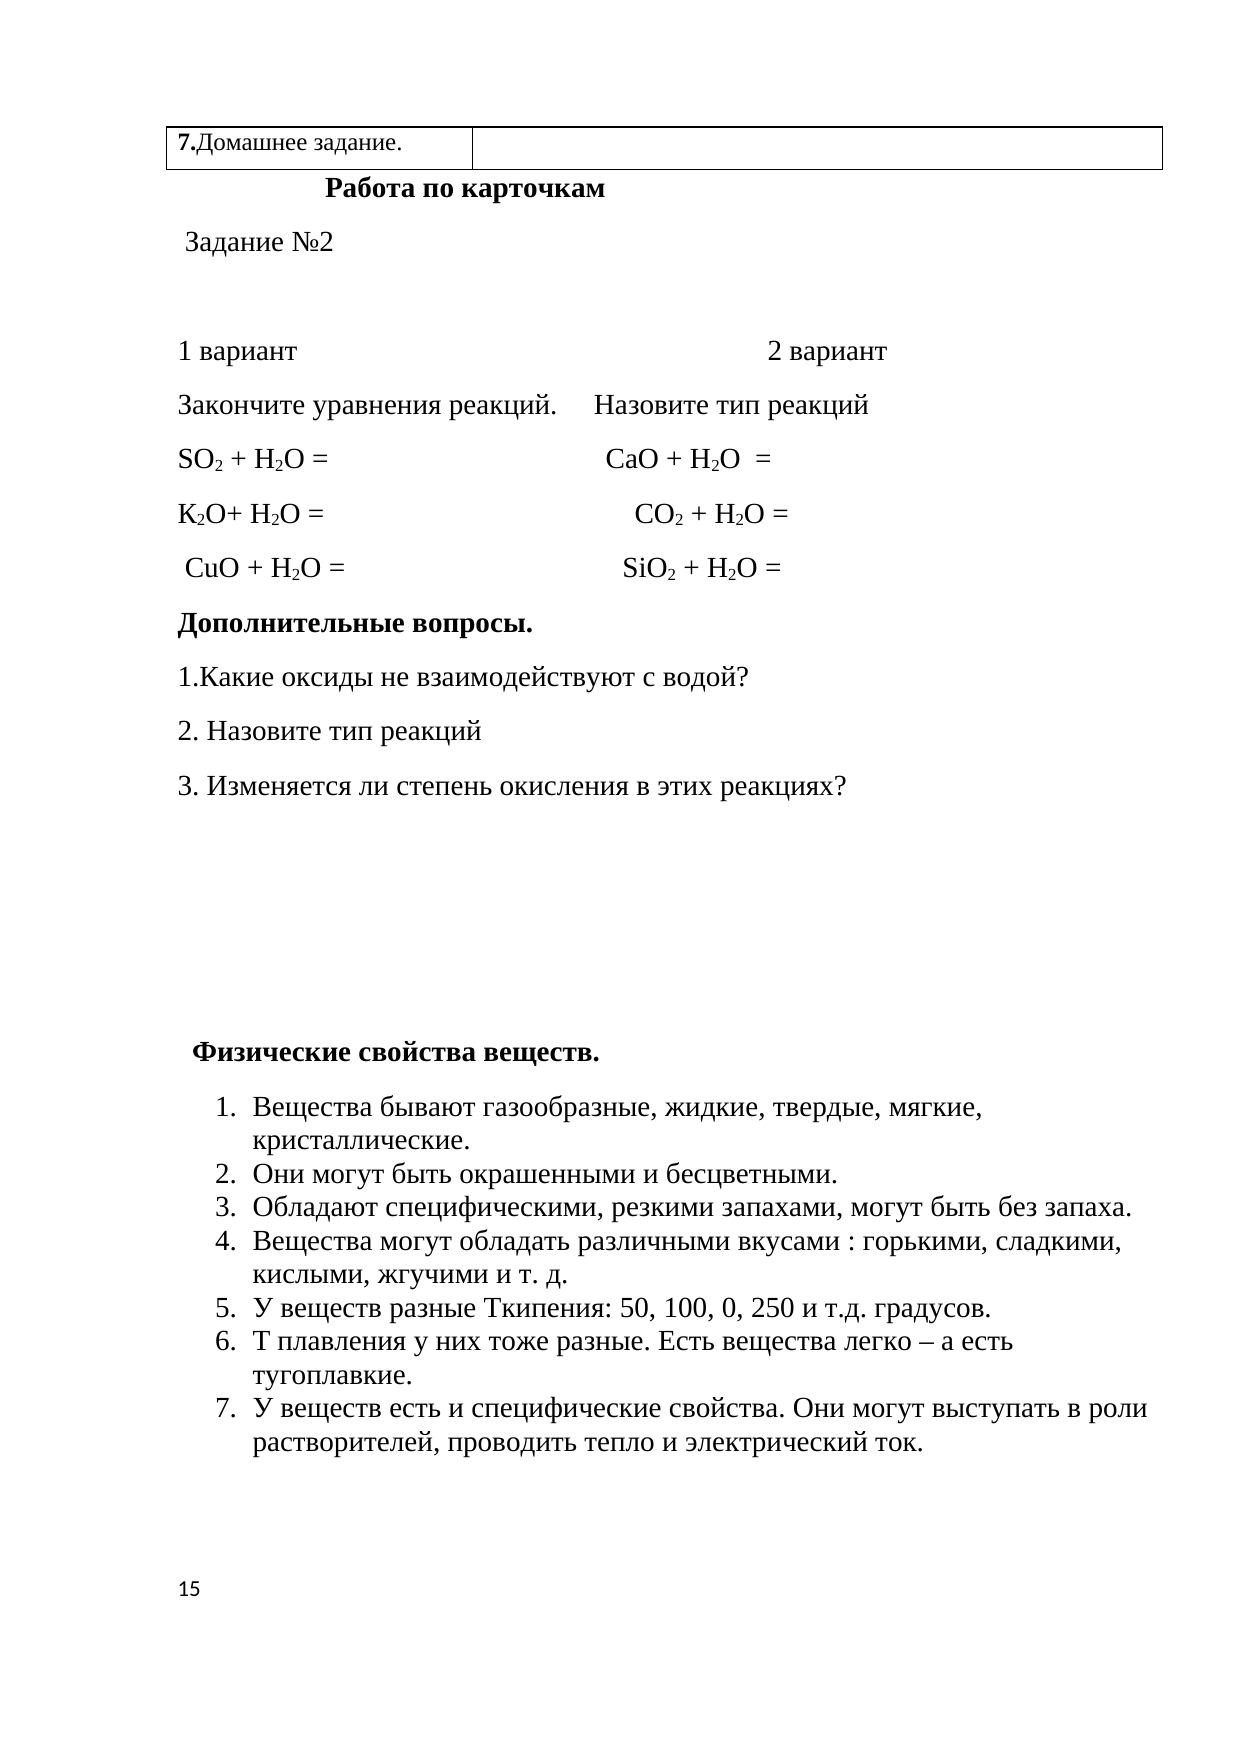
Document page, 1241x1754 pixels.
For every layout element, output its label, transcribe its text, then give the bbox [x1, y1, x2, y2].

text Работа по карточкам [177, 170, 1152, 203]
list Вещества могут обладать различными вкусами : горькими, сладкими, кислыми, жгучими и т. д. [215, 1223, 1152, 1290]
list Они могут быть окрашенными и бесцветными. [215, 1156, 1152, 1189]
text 1.Какие оксиды не взаимодействуют с водой? [177, 659, 1152, 693]
table_cell [473, 128, 1162, 169]
text CuO + H2O = SiO2 + H2O = [177, 550, 1152, 584]
text 3. Изменяется ли степень окисления в этих реакциях? [177, 768, 1152, 801]
text Дополнительные вопросы. [177, 605, 1152, 638]
table_cell 7.Домашнее задание. [167, 128, 472, 169]
list Обладают специфическими, резкими запахами, могут быть без запаха. [215, 1189, 1152, 1223]
text SO2 + H2O = СaO + H2O = [177, 442, 1152, 475]
list У веществ разные Ткипения: 50, 100, 0, 250 и т.д. градусов. [215, 1290, 1152, 1323]
list Т плавления у них тоже разные. Есть вещества легко – а есть тугоплавкие. [215, 1323, 1152, 1391]
text Закончите уравнения реакций. Назовите тип реакций [177, 387, 1152, 421]
text Физические свойства веществ. [177, 1034, 1152, 1068]
list Вещества бывают газообразные, жидкие, твердые, мягкие, кристаллические. [215, 1089, 1152, 1156]
text 1 вариант 2 вариант [177, 333, 1152, 366]
list У веществ есть и специфические свойства. Они могут выступать в роли растворителей, проводить тепло и электрический ток. [215, 1391, 1152, 1458]
text К2O+ H2O = CO2 + H2O = [177, 496, 1152, 529]
text 2. Назовите тип реакций [177, 713, 1152, 747]
text Задание №2 [177, 224, 1152, 258]
